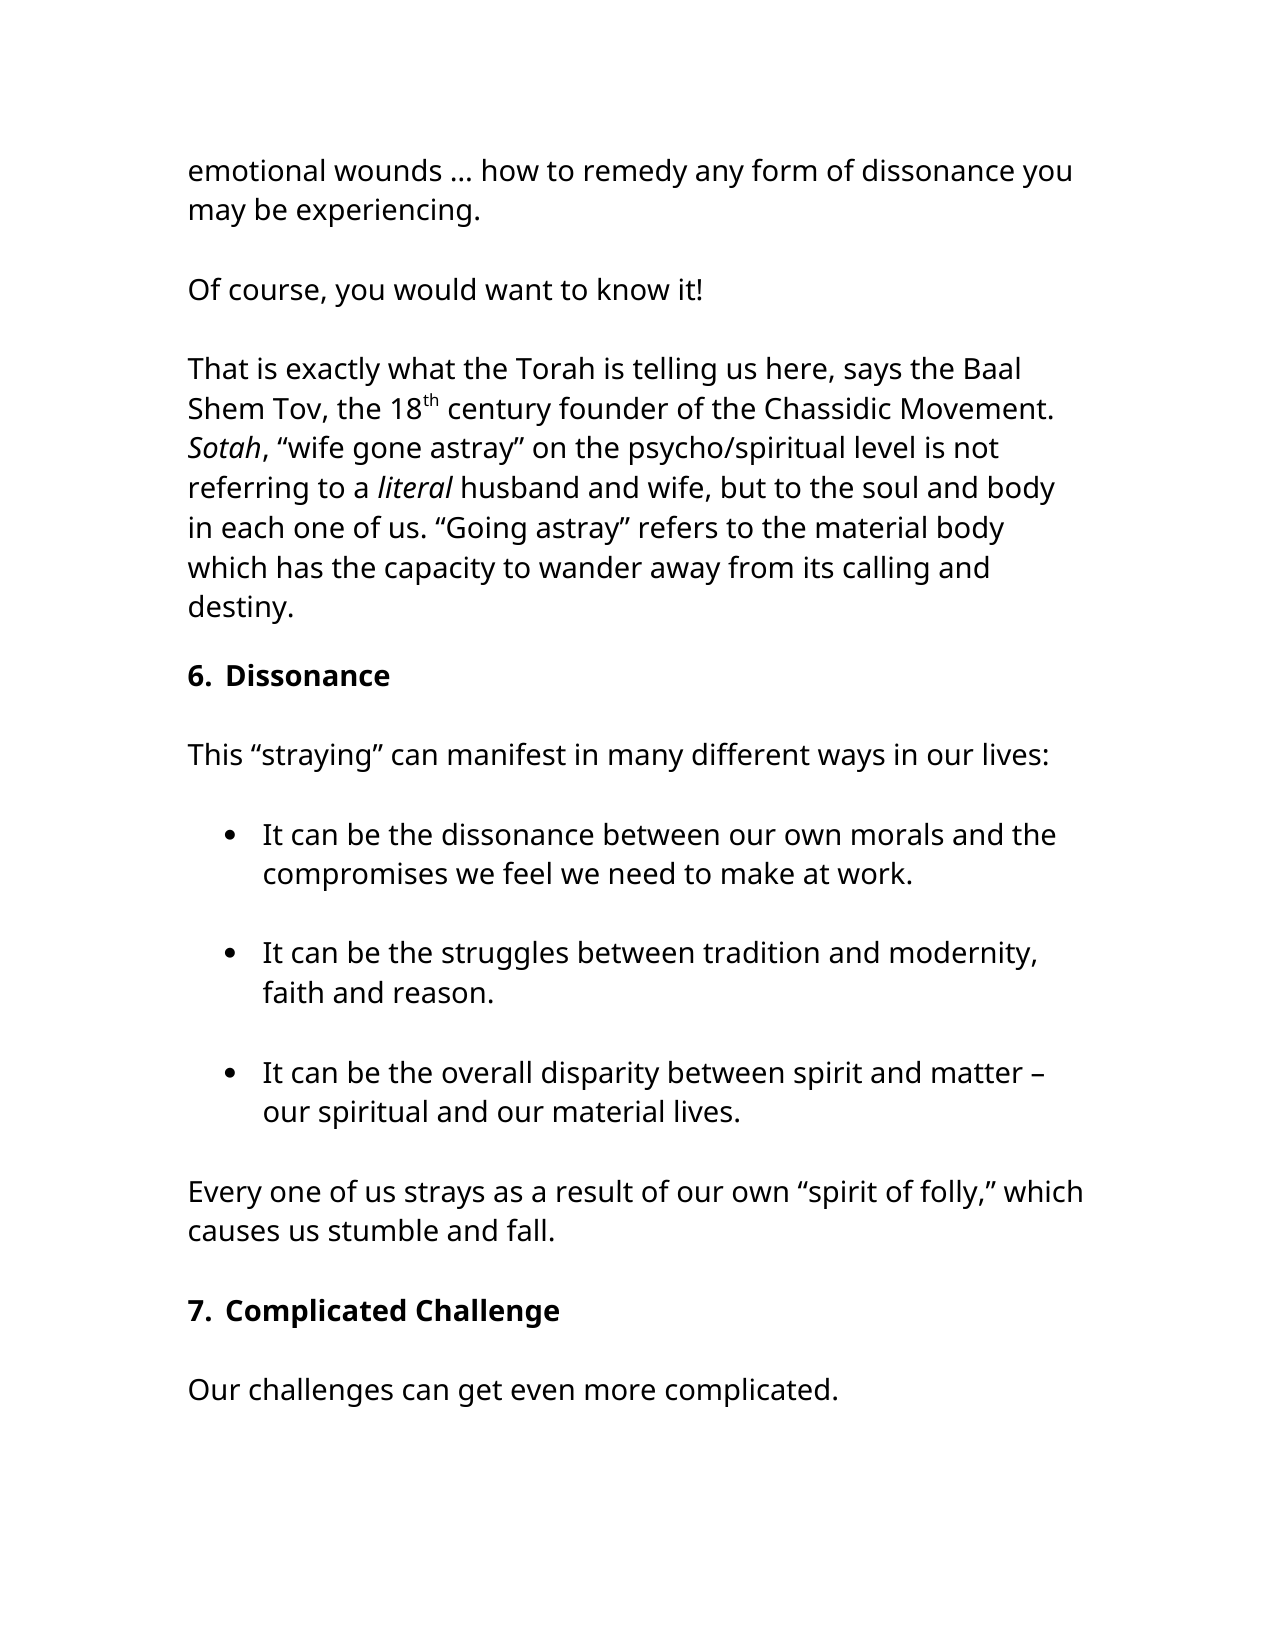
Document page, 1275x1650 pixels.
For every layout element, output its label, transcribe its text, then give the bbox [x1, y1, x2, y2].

list It can be the struggles between tradition and modernity, faith and reason. [225, 933, 1087, 1012]
text This “straying” can manifest in many different ways in our lives: [187, 734, 1087, 774]
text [187, 150, 1087, 229]
text Of course, you would want to know it! [187, 269, 1087, 309]
text Every one of us strays as a result of our own “spirit of folly,” which causes us stumble and fall. [187, 1171, 1087, 1250]
text That is exactly what the Torah is telling us here, says the Baal Shem Tov, the 18th century founder of the Chassidic Movement. Sotah, “wife gone astray” on the psycho/spiritual level is not referring to a literal husband and wife, but to the soul and body in each one of us. “Going astray” refers to the material body which has the capacity to wander away from its calling and destiny. [187, 348, 1087, 626]
list Complicated Challenge [187, 1290, 1087, 1330]
list It can be the dissonance between our own morals and the compromises we feel we need to make at work. [225, 814, 1087, 893]
list It can be the overall disparity between spirit and matter – our spiritual and our material lives. [225, 1052, 1087, 1131]
list Dissonance [187, 655, 1087, 695]
text Our challenges can get even more complicated. [187, 1369, 1087, 1409]
